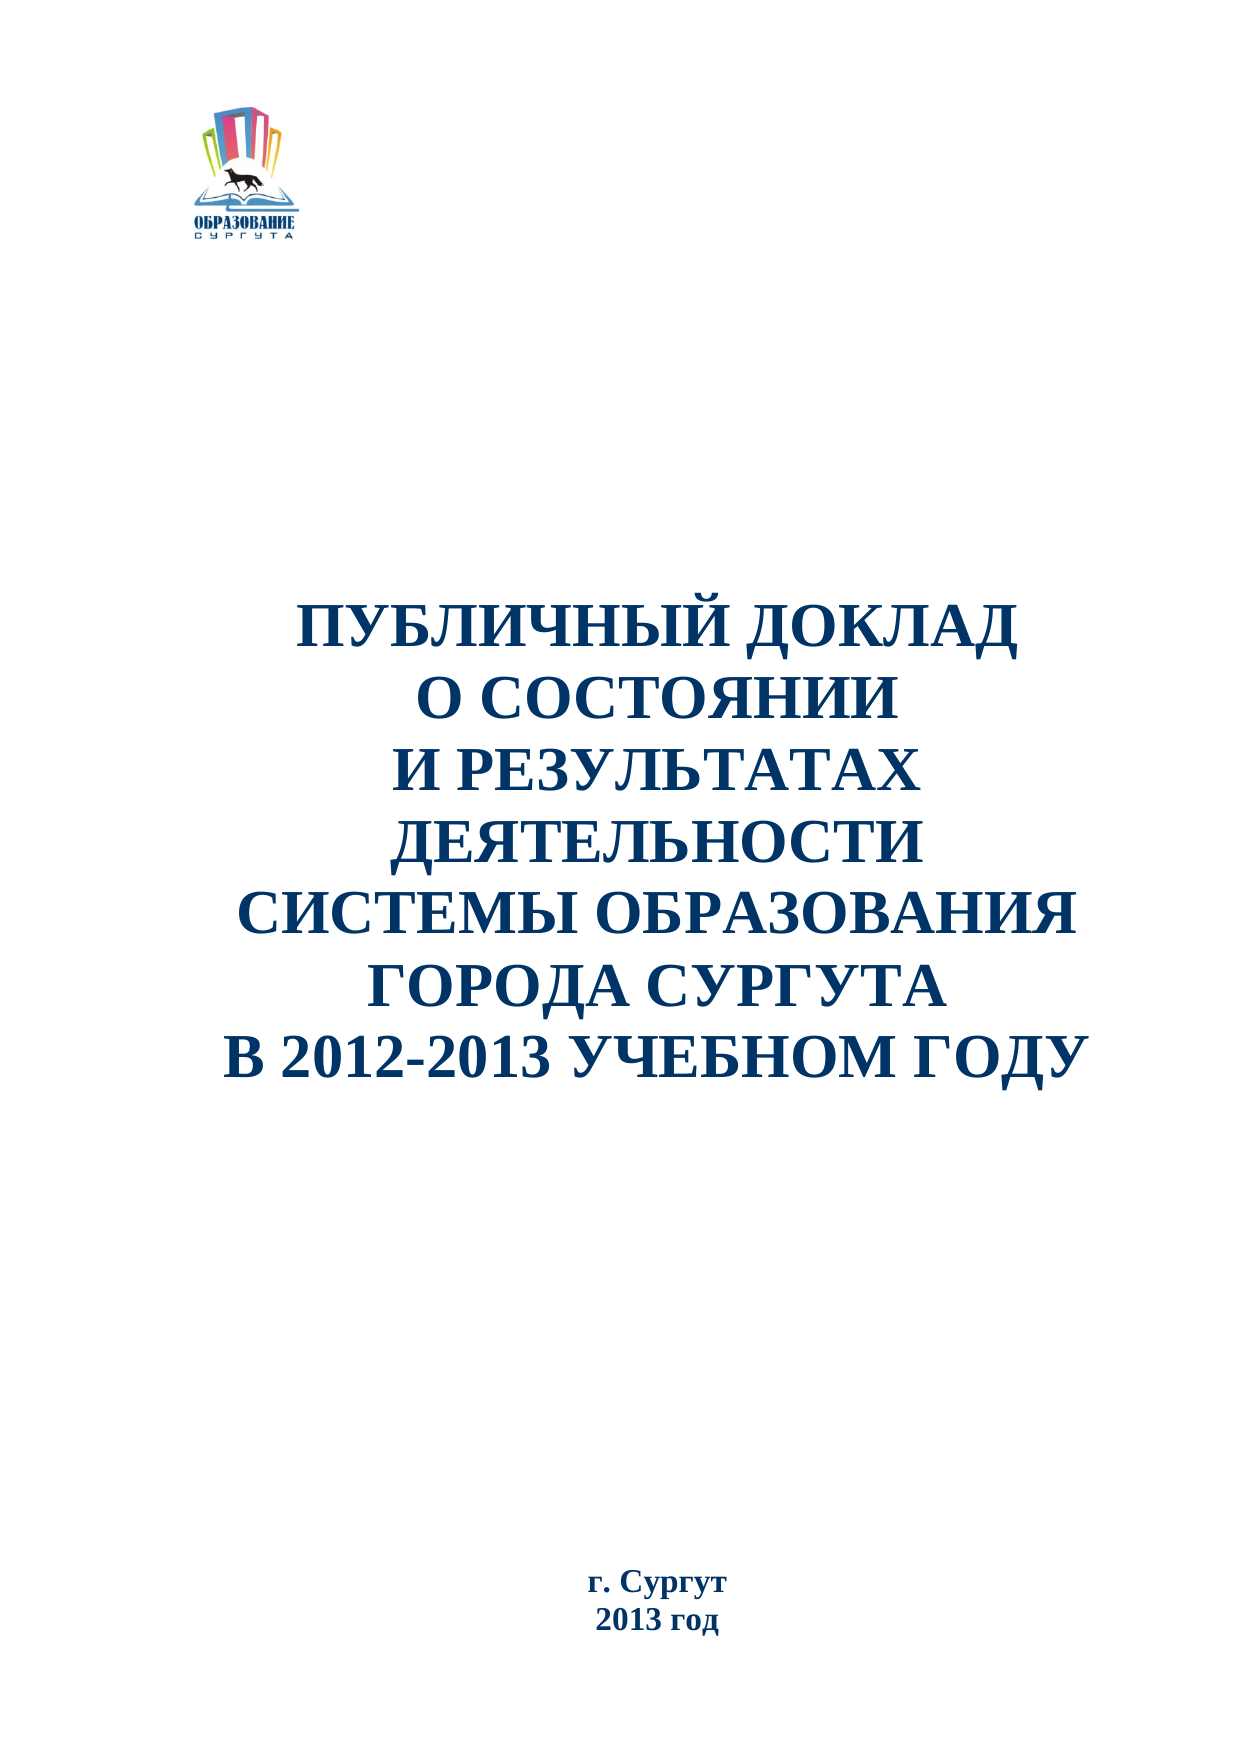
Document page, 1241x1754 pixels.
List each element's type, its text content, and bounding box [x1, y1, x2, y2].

text ГОРОДА СУРГУТА [118, 947, 1122, 1019]
text ДЕЯТЕЛЬНОСТИ [118, 803, 1122, 876]
text 2013 год [118, 1599, 1122, 1638]
text И РЕЗУЛЬТАТАХ [118, 732, 1122, 803]
picture [187, 100, 299, 247]
text О СОСТОЯНИИ [118, 659, 1122, 732]
text г. Сургут [118, 1561, 1122, 1599]
text СИСТЕМЫ ОБРАЗОВАНИЯ [118, 876, 1122, 947]
text ПУБЛИЧНЫЙ ДОКЛАД [118, 588, 1122, 659]
text В 2012-2013 УЧЕБНОМ ГОДУ [118, 1019, 1122, 1091]
